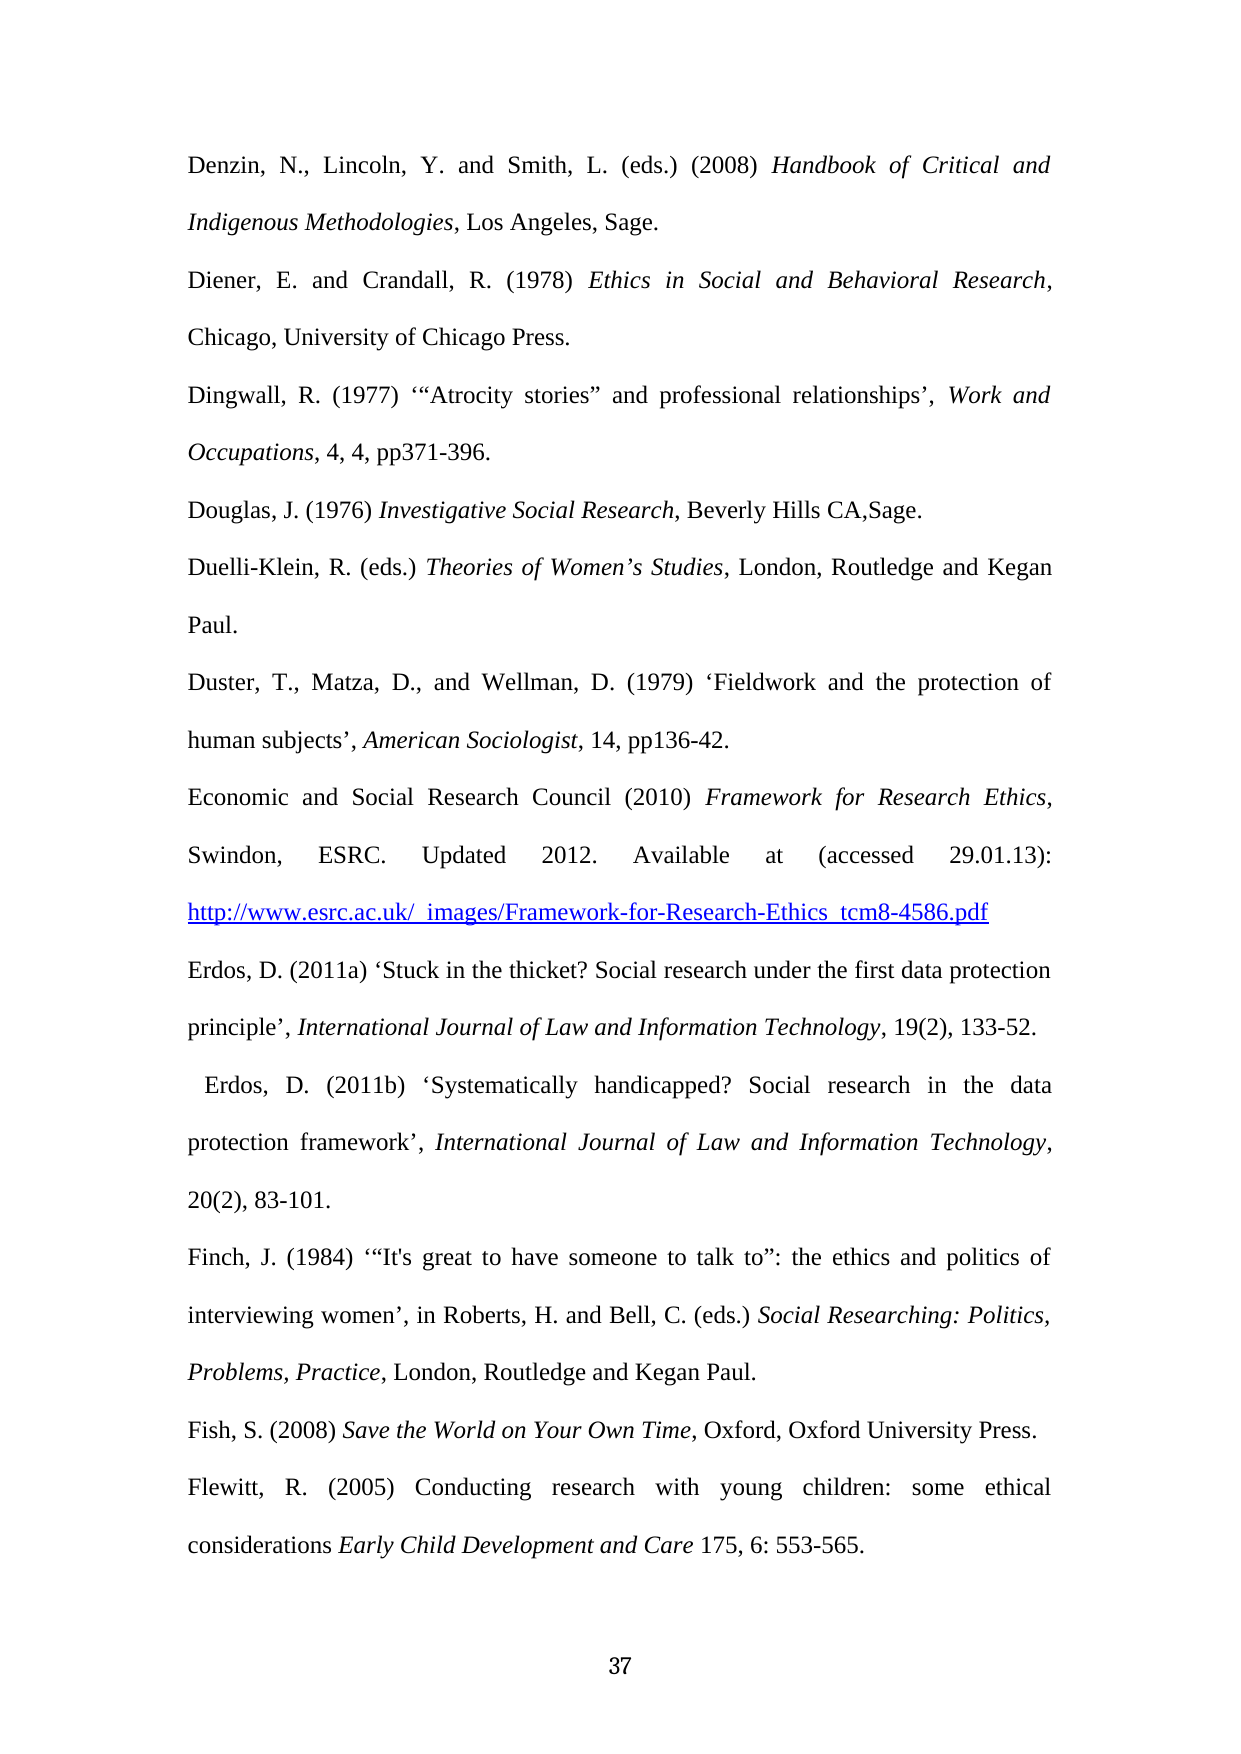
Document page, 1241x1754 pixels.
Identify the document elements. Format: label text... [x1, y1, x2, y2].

text Erdos, D. (2011a) ‘Stuck in the thicket? Social research under the first data protection principle’, International Journal of Law and Information Technology, 19(2), 133-52. [187, 955, 1053, 1041]
text Erdos, D. (2011b) ‘Systematically handicapped? Social research in the data protection framework’, International Journal of Law and Information Technology, 20(2), 83-101. [187, 1070, 1053, 1214]
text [187, 150, 1053, 236]
list Dingwall, R. (1977) ‘“Atrocity stories” and professional relationships’, Work and Occupations, 4, 4, pp371-396. [187, 380, 1053, 466]
text Diener, E. and Crandall, R. (1978) Ethics in Social and Behavioral Research, Chicago, University of Chicago Press. [187, 265, 1053, 351]
text Douglas, J. (1976) Investigative Social Research, Beverly Hills CA,Sage. [187, 495, 1053, 524]
text Duelli-Klein, R. (eds.) Theories of Women’s Studies, London, Routledge and Kegan Paul. [187, 552, 1053, 639]
text Duster, T., Matza, D., and Wellman, D. (1979) ‘Fieldwork and the protection of human subjects’, American Sociologist, 14, pp136-42. [187, 667, 1053, 754]
text Finch, J. (1984) ‘“It's great to have someone to talk to”: the ethics and politics of interviewing women’, in Roberts, H. and Bell, C. (eds.) Social Researching: Politics, Problems, Practice, London, Routledge and Kegan Paul. [187, 1242, 1053, 1386]
text Fish, S. (2008) Save the World on Your Own Time, Oxford, Oxford University Press. [187, 1415, 1053, 1444]
text Economic and Social Research Council (2010) Framework for Research Ethics, Swindon, ESRC. Updated 2012. Available at (accessed 29.01.13): http://www.esrc.ac.uk/_images/Framework-for-Research-Ethics_tcm8-4586.pdf [187, 782, 1053, 926]
text Flewitt, R. (2005) Conducting research with young children: some ethical considerations Early Child Development and Care 175, 6: 553-565. [187, 1472, 1053, 1559]
